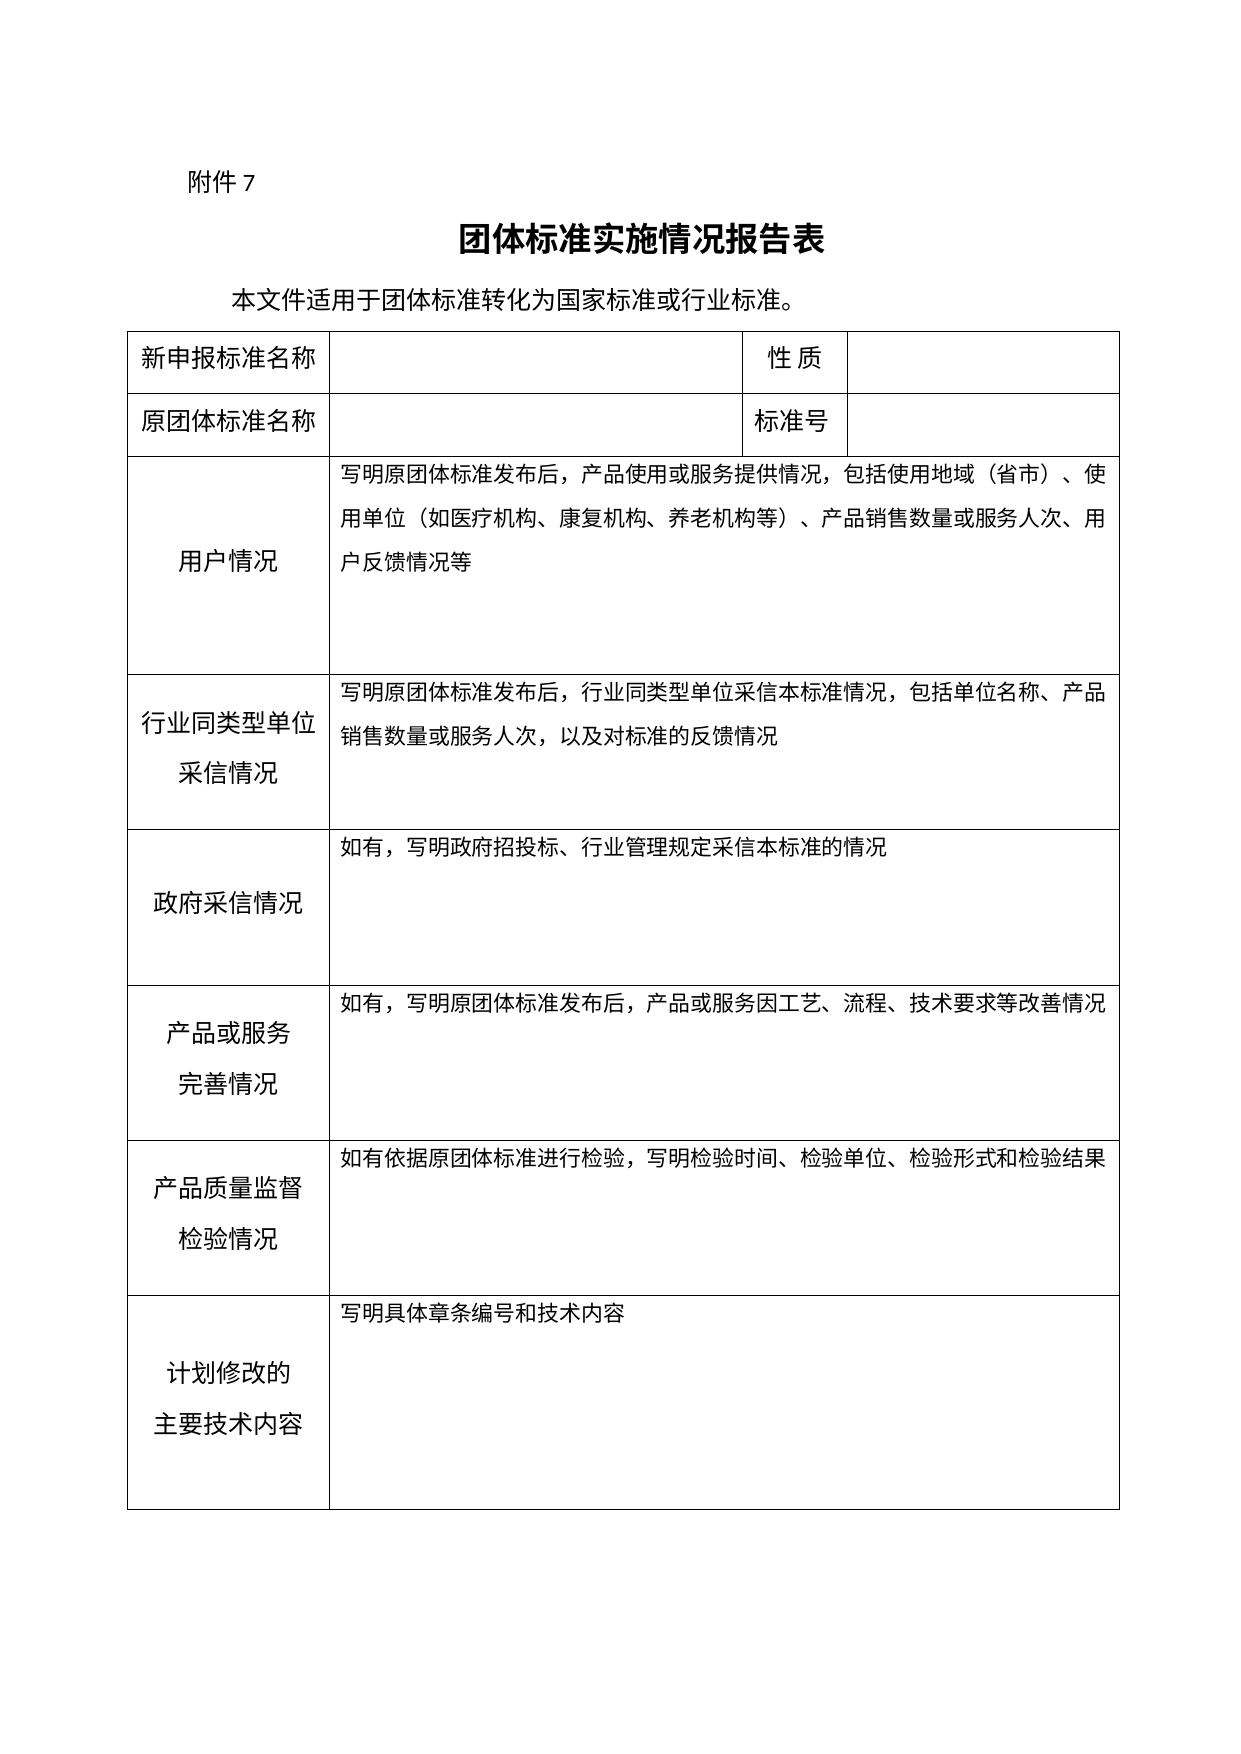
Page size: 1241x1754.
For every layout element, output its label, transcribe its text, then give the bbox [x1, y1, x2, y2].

table_cell 写明原团体标准发布后，行业同类型单位采信本标准情况，包括单位名称、产品销售数量或服务人次，以及对标准的反馈情况 [330, 675, 1119, 829]
table_cell [330, 394, 742, 456]
table_cell 如有依据原团体标准进行检验，写明检验时间、检验单位、检验形式和检验结果 [330, 1141, 1119, 1295]
table_cell 如有，写明政府招投标、行业管理规定采信本标准的情况 [330, 830, 1119, 985]
table_cell 计划修改的 主要技术内容 [128, 1296, 329, 1509]
table_cell 产品质量监督 检验情况 [128, 1141, 329, 1295]
table_header 新申报标准名称 [128, 332, 329, 393]
table_cell 如有，写明原团体标准发布后，产品或服务因工艺、流程、技术要求等改善情况 [330, 986, 1119, 1140]
table_cell 行业同类型单位 采信情况 [128, 675, 329, 829]
text 团体标准实施情况报告表 [187, 213, 1053, 261]
table_cell 产品或服务 完善情况 [128, 986, 329, 1140]
table_cell 写明原团体标准发布后，产品使用或服务提供情况，包括使用地域（省市）、使用单位（如医疗机构、康复机构、养老机构等）、产品销售数量或服务人次、用户反馈情况等 [330, 457, 1119, 674]
table_header [330, 332, 742, 393]
table_cell 政府采信情况 [128, 830, 329, 985]
table_cell 原团体标准名称 [128, 394, 329, 456]
table_cell 标准号 [743, 394, 847, 456]
table_cell [848, 394, 1119, 456]
table_header [848, 332, 1119, 393]
table_header 性 质 [743, 332, 847, 393]
text 附件7 [187, 162, 1053, 198]
text 本文件适用于团体标准转化为国家标准或行业标准。 [187, 280, 1053, 316]
table_cell 写明具体章条编号和技术内容 [330, 1296, 1119, 1509]
table_cell 用户情况 [128, 457, 329, 674]
